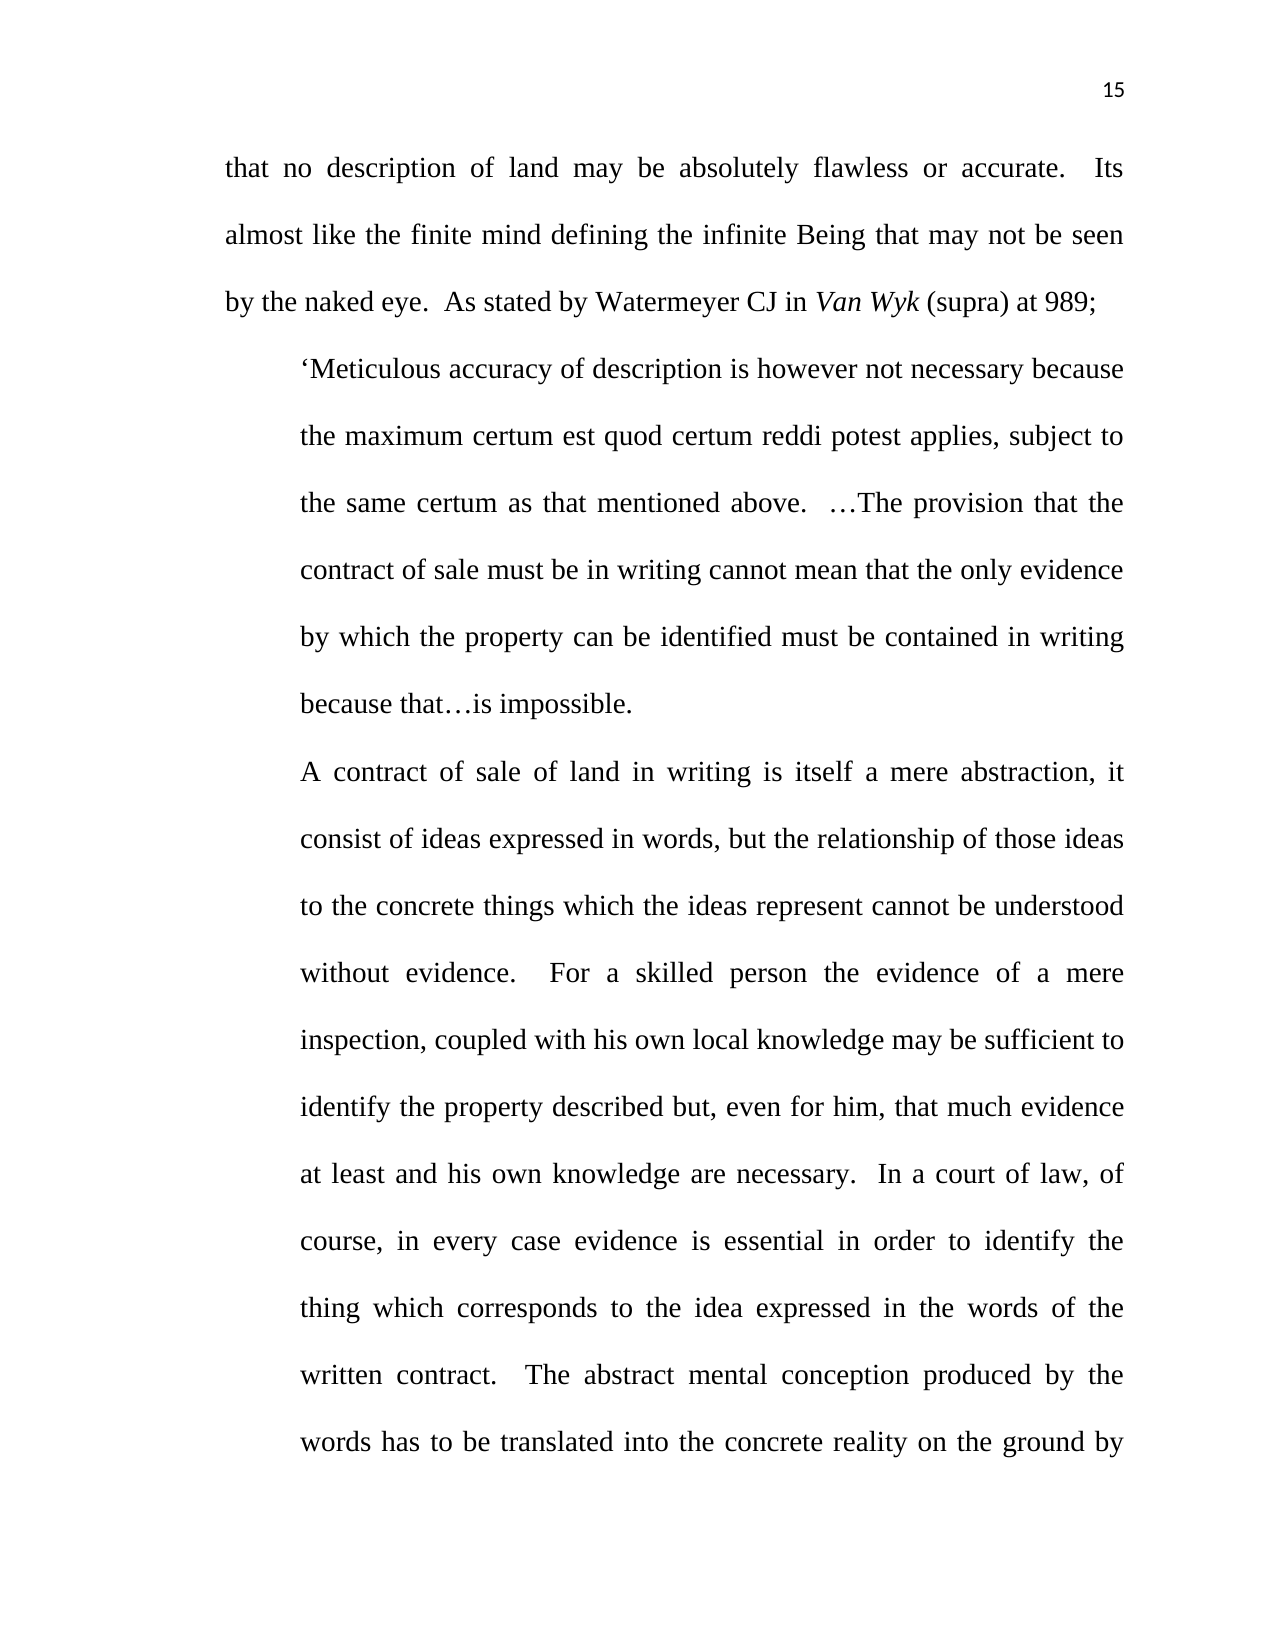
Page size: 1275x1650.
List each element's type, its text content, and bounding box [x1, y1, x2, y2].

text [300, 754, 1125, 1458]
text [150, 150, 1125, 318]
text ‘Meticulous accuracy of description is however not necessary because the maximum certum est quod certum reddi potest applies, subject to the same certum as that mentioned above. …The provision that the contract of sale must be in writing cannot mean that the only evidence by which the property can be identified must be contained in writing because that…is impossible. [300, 351, 1125, 720]
